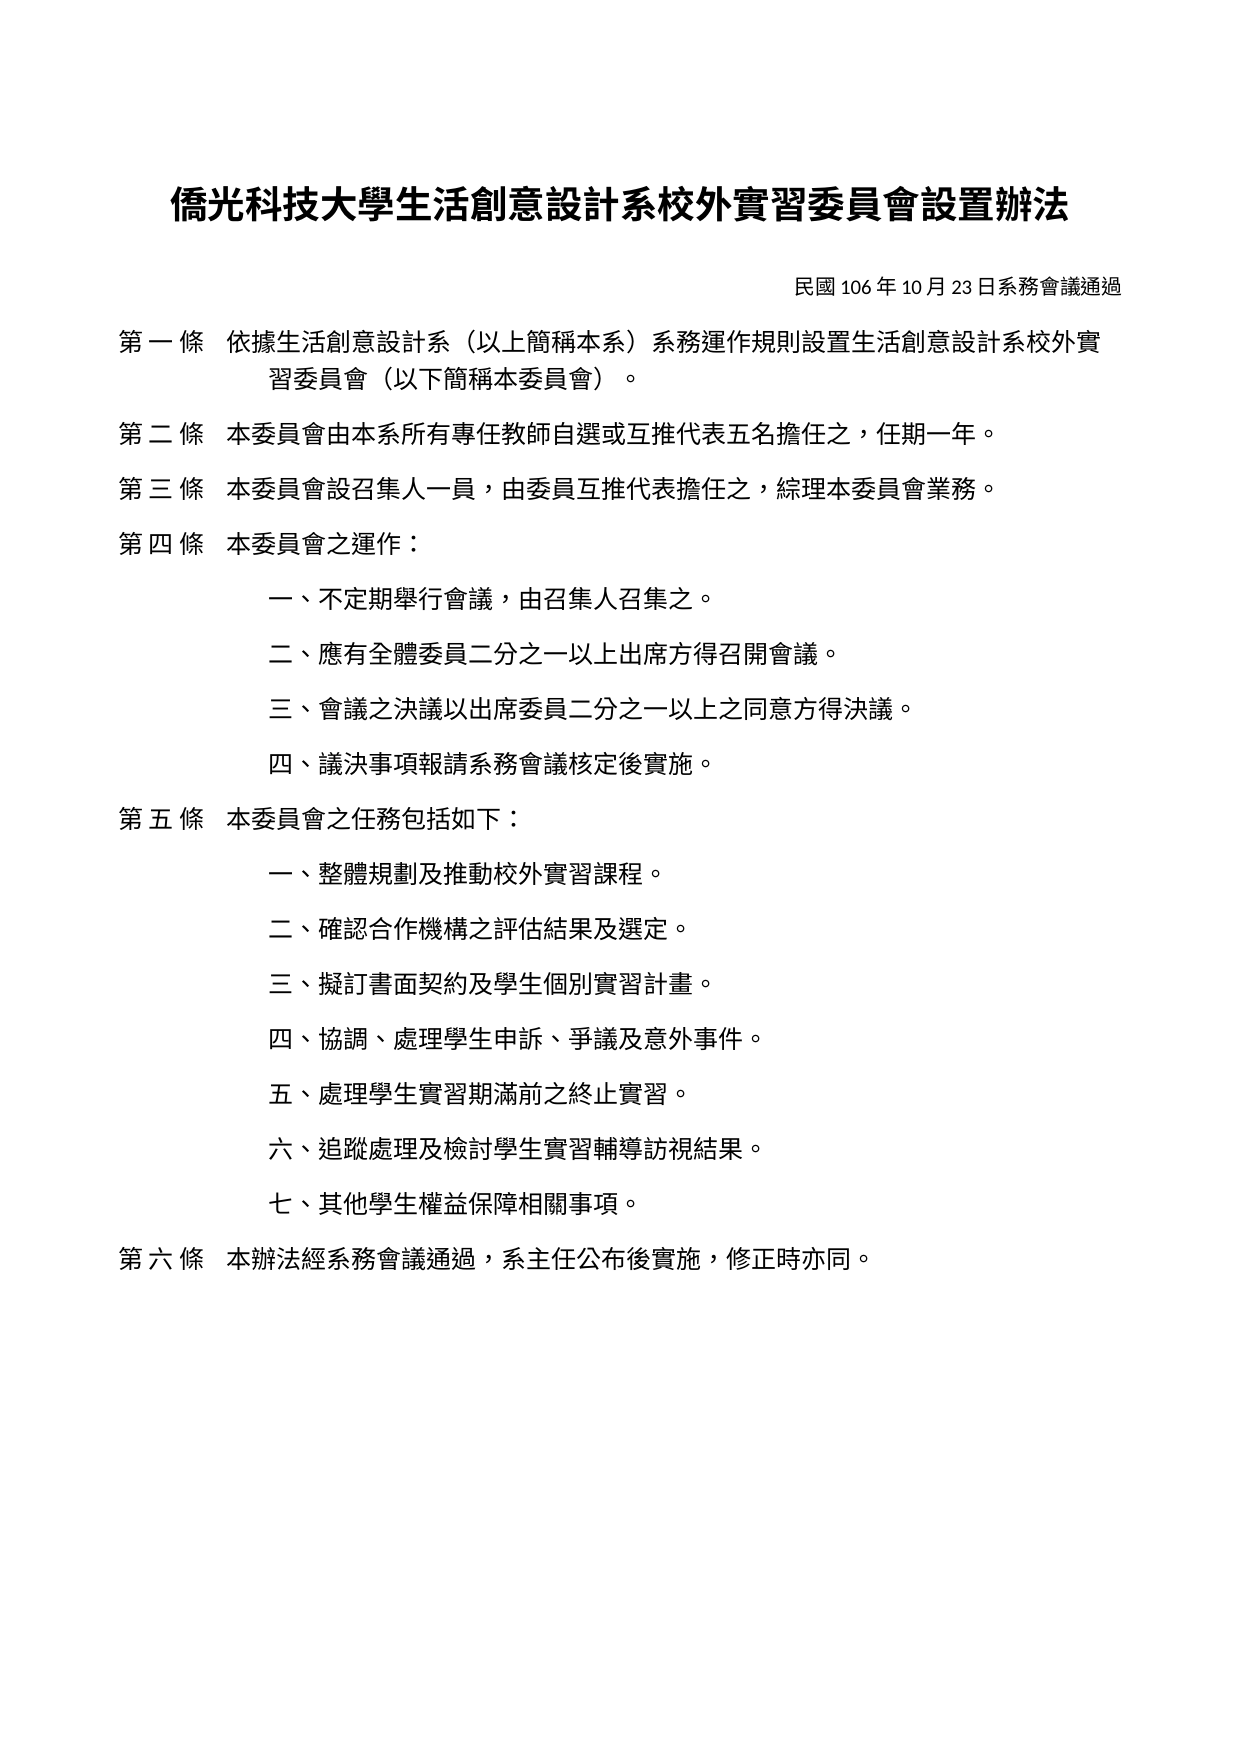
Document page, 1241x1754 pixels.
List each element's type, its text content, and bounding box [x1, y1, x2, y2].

text 第 一 條 依據生活創意設計系（以上簡稱本系）系務運作規則設置生活創意設計系校外實習委員會（以下簡稱本委員會）。 [118, 323, 1122, 395]
text 僑光科技大學生活創意設計系校外實習委員會設置辦法 [118, 164, 1122, 239]
text 第 二 條 本委員會由本系所有專任教師自選或互推代表五名擔任之，任期一年。 [118, 414, 1122, 450]
text 一、不定期舉行會議，由召集人召集之。 [168, 579, 1122, 615]
text 第 六 條 本辦法經系務會議通過，系主任公布後實施，修正時亦同。 [118, 1239, 1122, 1275]
text 二、確認合作機構之評估結果及選定。 [268, 909, 1122, 945]
text 四、協調、處理學生申訴、爭議及意外事件。 [268, 1019, 1122, 1055]
text 三、擬訂書面契約及學生個別實習計畫。 [268, 964, 1122, 1000]
text 第 五 條 本委員會之任務包括如下： [118, 799, 1122, 835]
text 第 三 條 本委員會設召集人一員，由委員互推代表擔任之，綜理本委員會業務。 [118, 469, 1122, 505]
text 二、應有全體委員二分之一以上出席方得召開會議。 [168, 634, 1122, 670]
text 一、整體規劃及推動校外實習課程。 [268, 854, 1122, 890]
text 五、處理學生實習期滿前之終止實習。 [268, 1074, 1122, 1110]
text 民國106年10月23日系務會議通過 [118, 267, 1122, 304]
text 三、會議之決議以出席委員二分之一以上之同意方得決議。 [168, 689, 1122, 725]
text 七、其他學生權益保障相關事項。 [268, 1184, 1122, 1220]
text 第 四 條 本委員會之運作： [118, 524, 1122, 560]
text 四、議決事項報請系務會議核定後實施。 [168, 744, 1122, 780]
text 六、追蹤處理及檢討學生實習輔導訪視結果。 [268, 1129, 1122, 1165]
